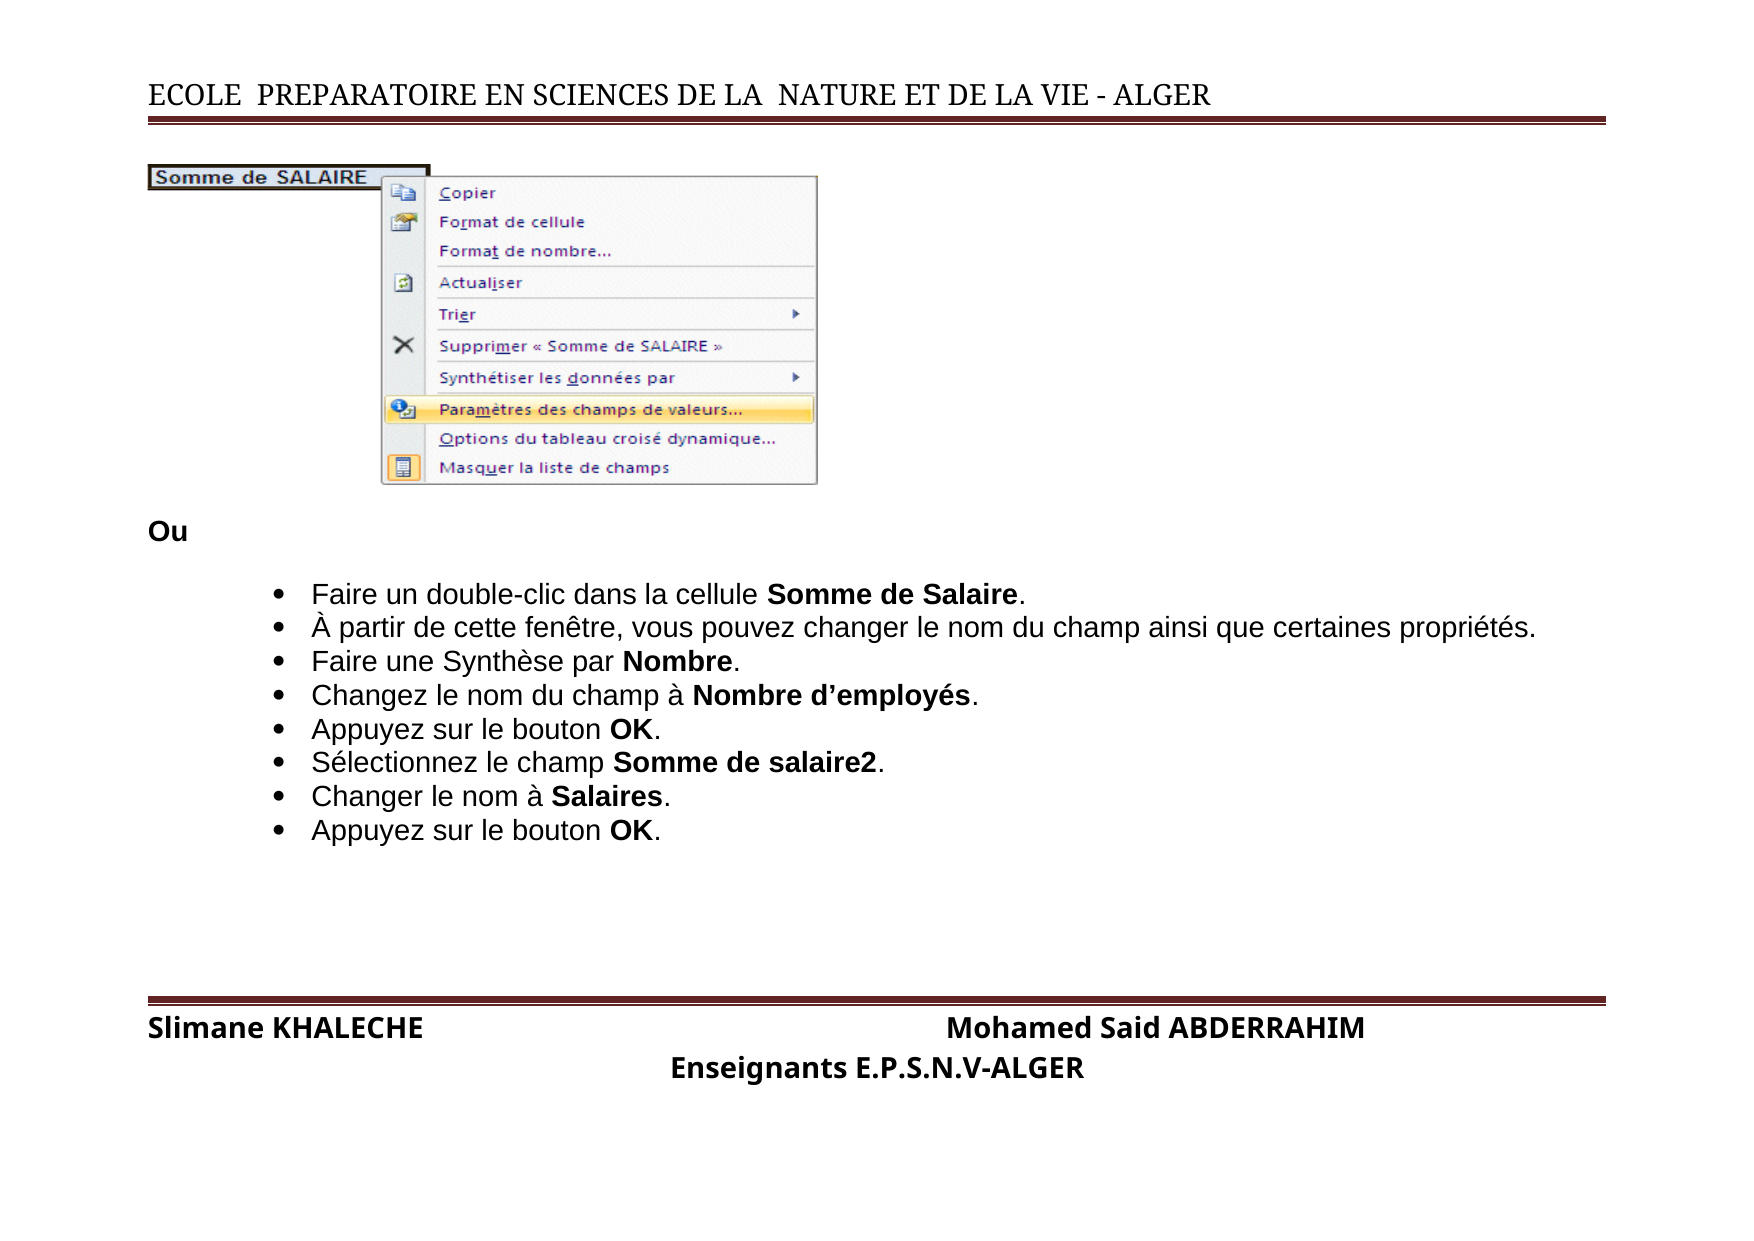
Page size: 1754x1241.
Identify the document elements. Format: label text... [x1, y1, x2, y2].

list Appuyez sur le bouton OK. [274, 712, 1606, 746]
list Faire un double-clic dans la cellule Somme de Salaire. [274, 577, 1606, 611]
list Sélectionnez le champ Somme de salaire2. [274, 746, 1606, 779]
text Ou [148, 514, 1606, 548]
list Appuyez sur le bouton OK. [274, 813, 1606, 847]
list À partir de cette fenêtre, vous pouvez changer le nom du champ ainsi que certaines propriétés. [274, 611, 1606, 644]
picture [147, 164, 818, 485]
list Faire une Synthèse par Nombre. [274, 644, 1606, 678]
list Changer le nom à Salaires. [274, 779, 1606, 813]
list Changez le nom du champ à Nombre d’employés. [274, 678, 1606, 712]
